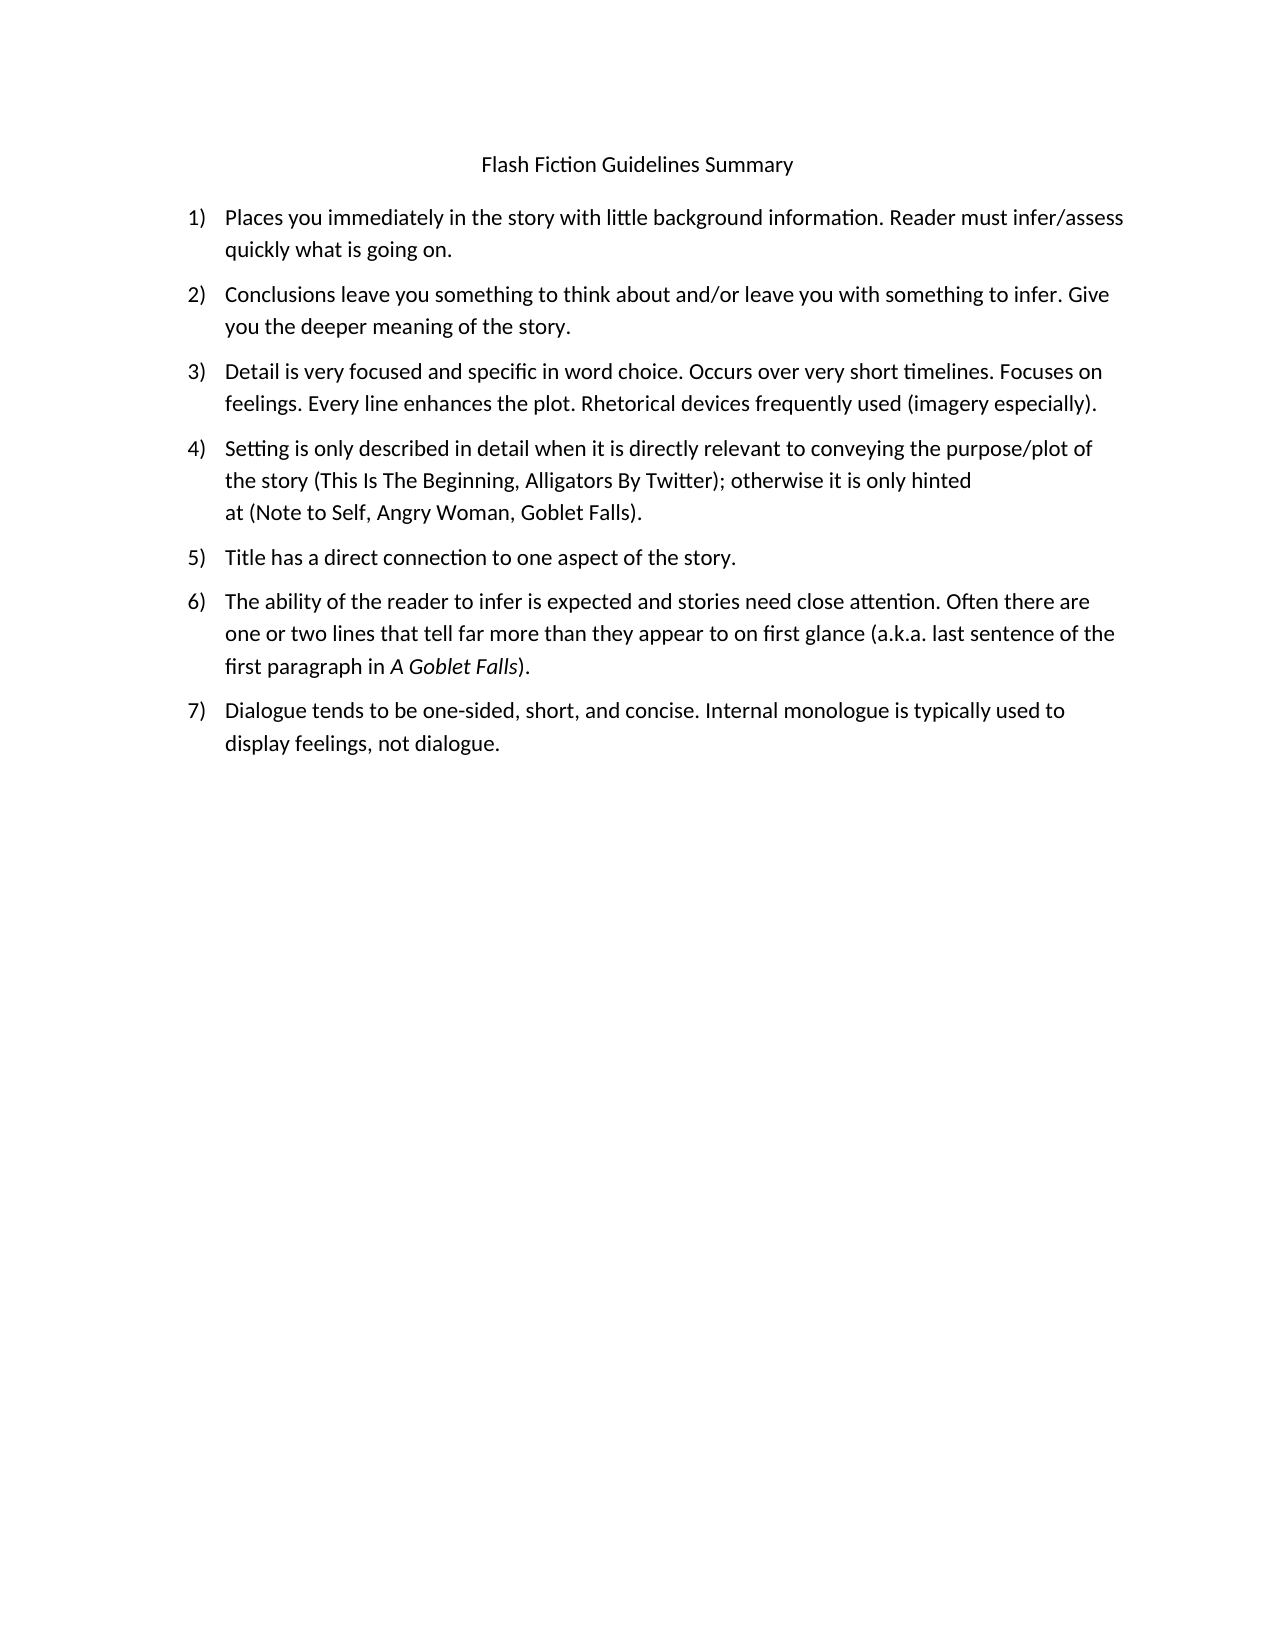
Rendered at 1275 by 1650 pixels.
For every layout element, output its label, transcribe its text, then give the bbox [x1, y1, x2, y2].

list Dialogue tends to be one-sided, short, and concise. Internal monologue is typically used to display feelings, not dialogue. [187, 696, 1125, 757]
text Flash Fiction Guidelines Summary [150, 150, 1125, 178]
list Setting is only described in detail when it is directly relevant to conveying the purpose/plot of the story (This Is The Beginning, Alligators By Twitter); otherwise it is only hinted [187, 434, 1125, 494]
list Detail is very focused and specific in word choice. Occurs over very short timelines. Focuses on feelings. Every line enhances the plot. Rhetorical devices frequently used (imagery especially). [187, 357, 1125, 417]
list at (Note to Self, Angry Woman, Goblet Falls). [225, 498, 1125, 526]
list Title has a direct connection to one aspect of the story. [187, 543, 1125, 571]
list Conclusions leave you something to think about and/or leave you with something to infer. Give you the deeper meaning of the story. [187, 280, 1125, 340]
list Places you immediately in the story with little background information. Reader must infer/assess quickly what is going on. [187, 203, 1125, 263]
list The ability of the reader to infer is expected and stories need close attention. Often there are one or two lines that tell far more than they appear to on first glance (a.k.a. last sentence of the first paragraph in A Goblet Falls). [187, 587, 1125, 680]
